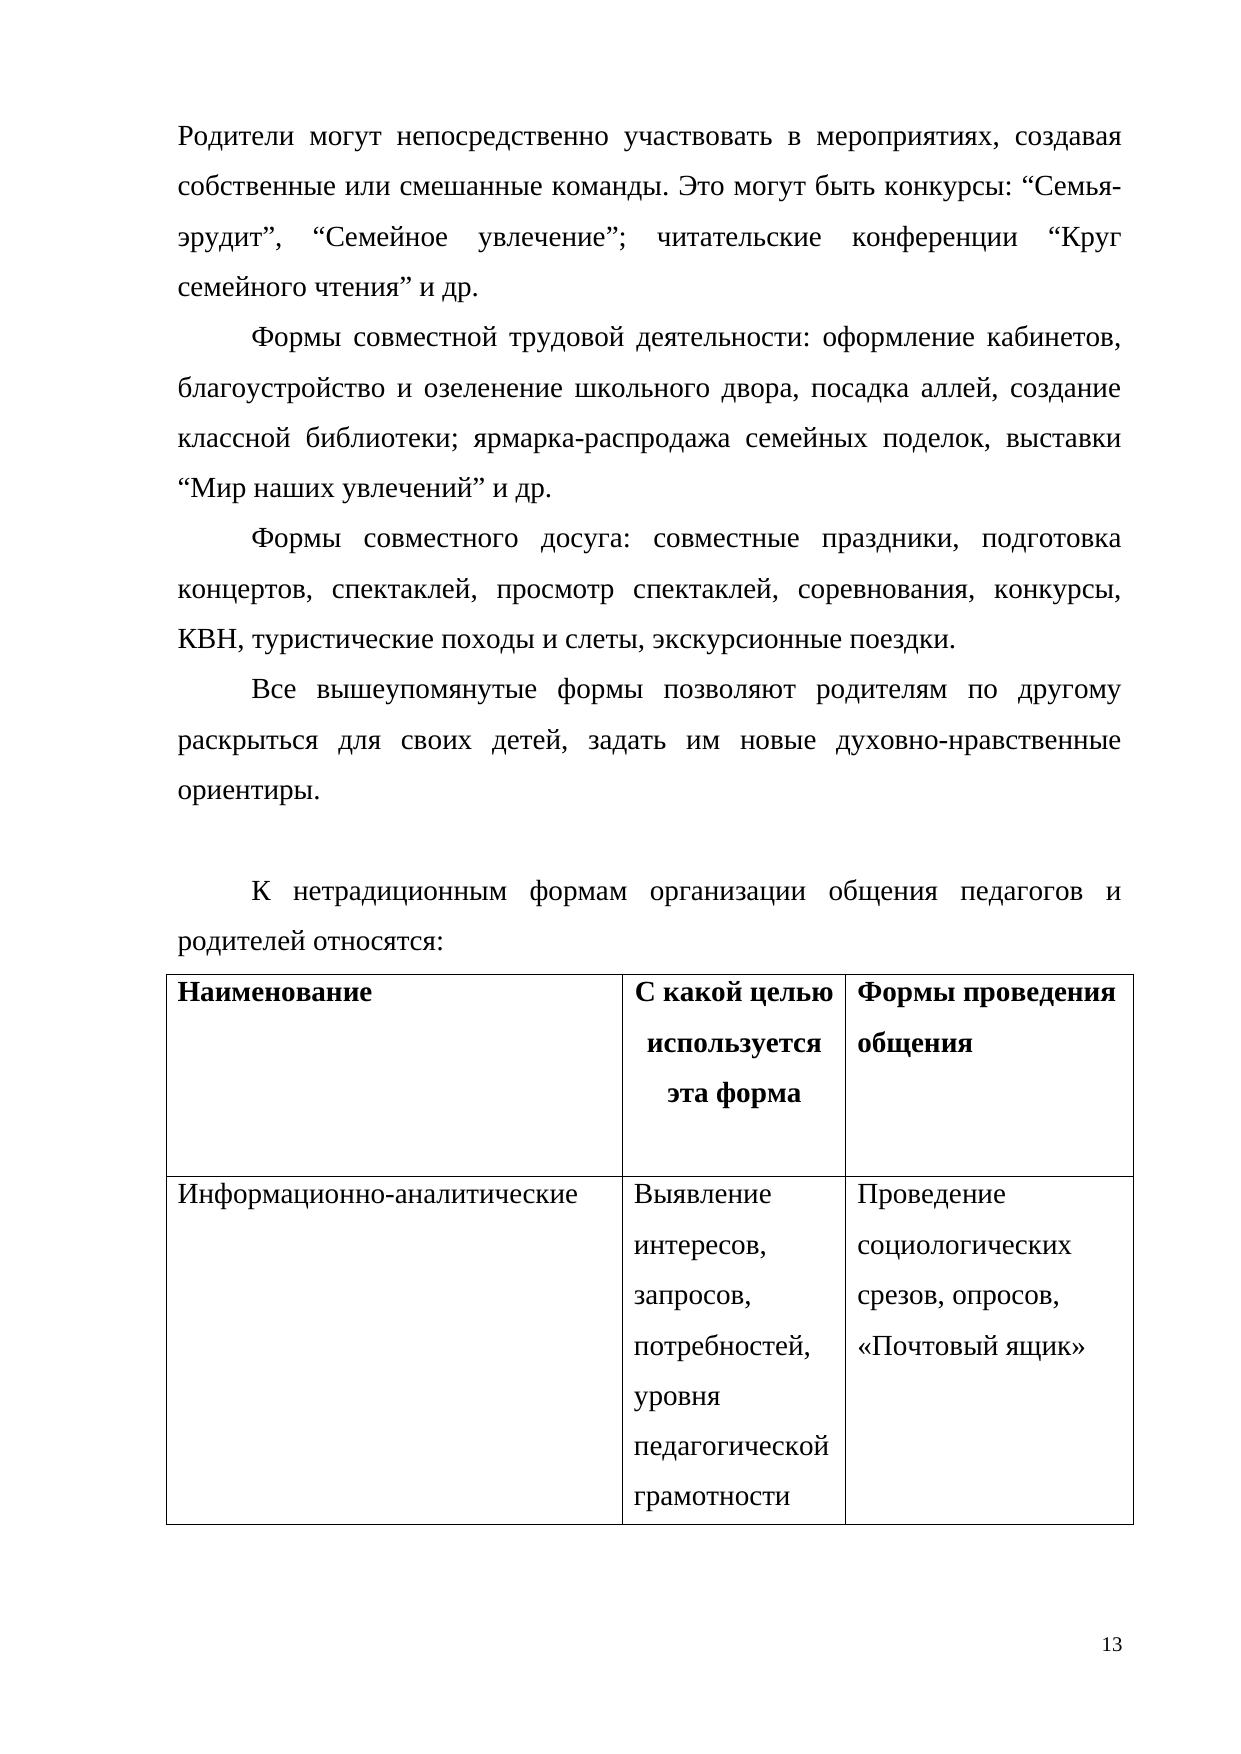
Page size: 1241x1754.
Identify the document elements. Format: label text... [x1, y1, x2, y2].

table_header Наименование [167, 975, 622, 1176]
table_header С какой целью используется эта форма [623, 975, 845, 1176]
text Все вышеупомянутые формы позволяют родителям по другому раскрыться для своих детей, задать им новые духовно-нравственные ориентиры. [177, 672, 1122, 806]
table_header Формы проведения общения [846, 975, 1133, 1176]
table_cell Информационно-аналитические [167, 1177, 622, 1524]
text Формы совместной трудовой деятельности: оформление кабинетов, благоустройство и озеленение школьного двора, посадка аллей, создание классной библиотеки; ярмарка-распродажа семейных поделок, выставки “Мир наших увлечений” и др. [177, 319, 1122, 504]
table_cell Проведение социологических срезов, опросов, «Почтовый ящик» [846, 1177, 1133, 1524]
text Формы совместного досуга: совместные праздники, подготовка концертов, спектаклей, просмотр спектаклей, соревнования, конкурсы, КВН, туристические походы и слеты, экскурсионные поездки. [177, 521, 1122, 655]
table_cell Выявление интересов, запросов, потребностей, уровня педагогической грамотности [623, 1177, 845, 1524]
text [177, 118, 1122, 303]
text К нетрадиционным формам организации общения педагогов и родителей относятся: [177, 873, 1122, 957]
